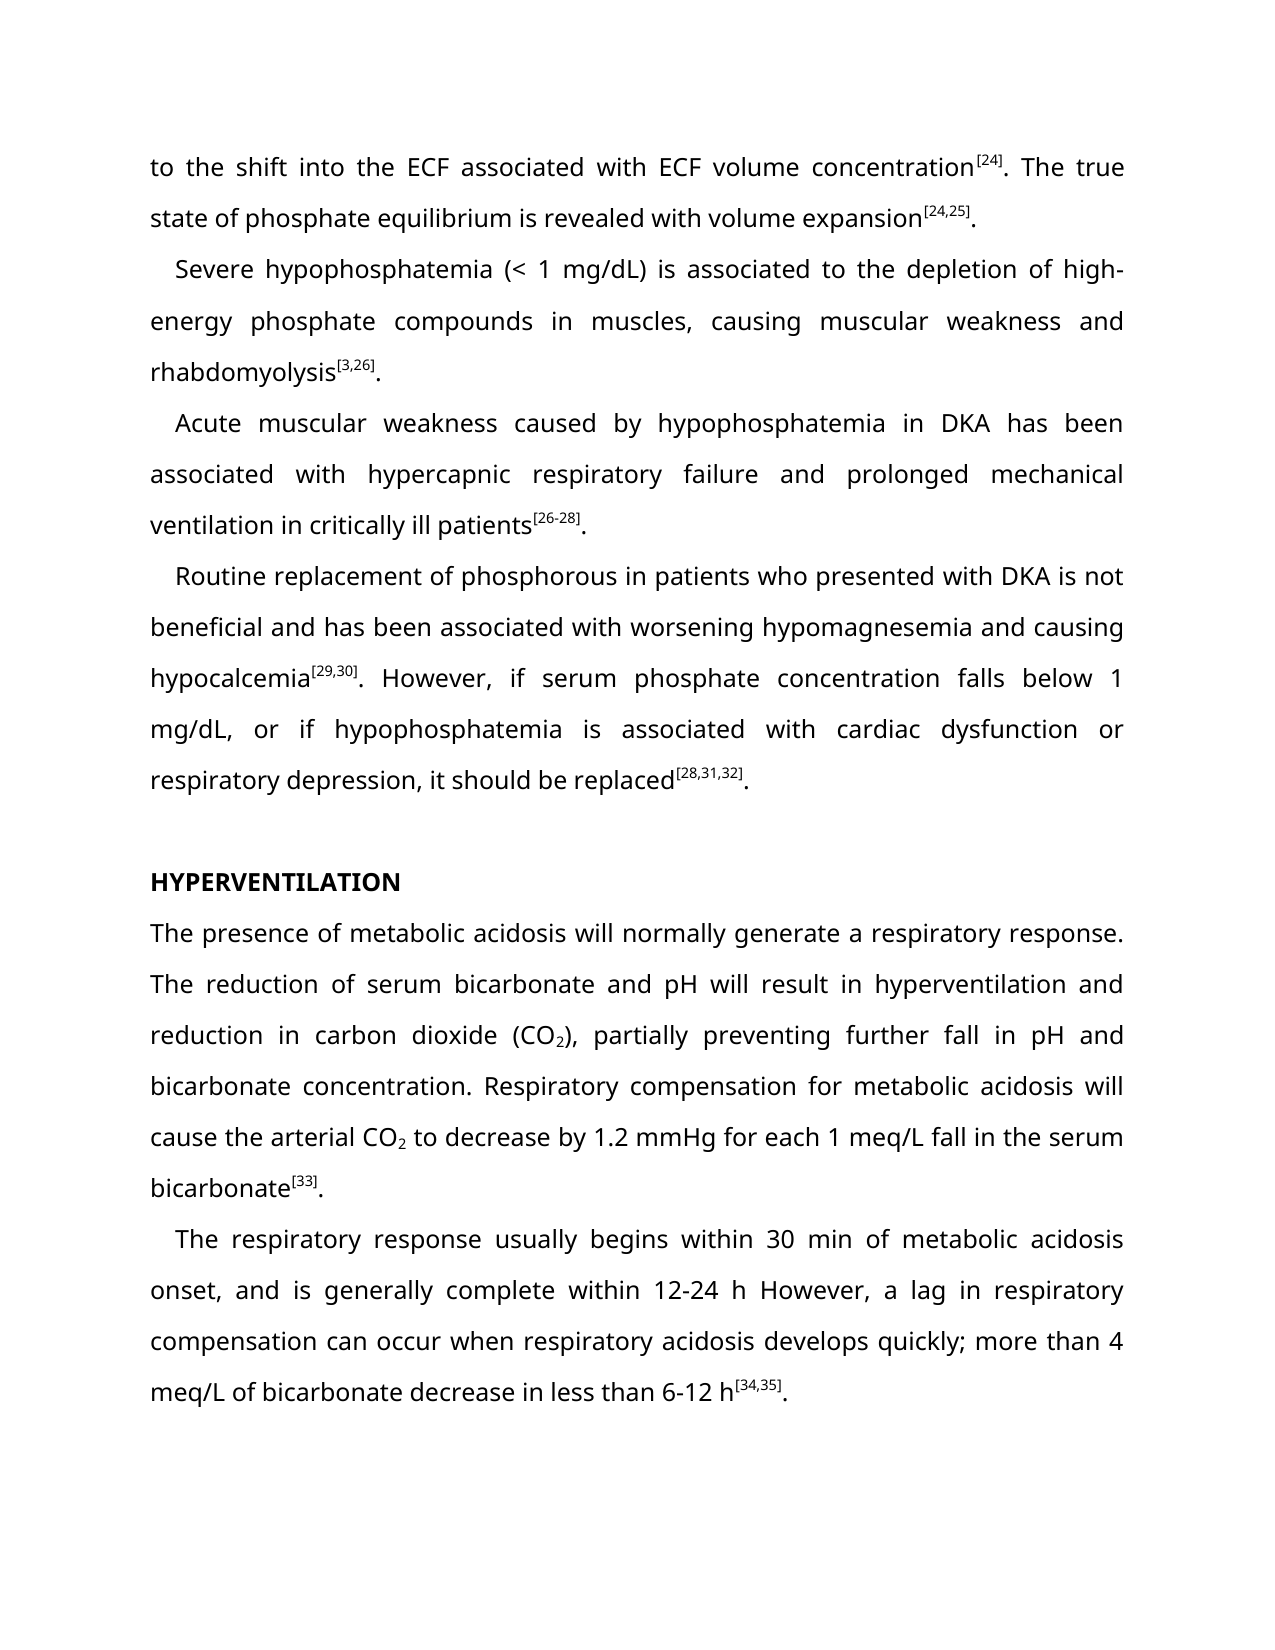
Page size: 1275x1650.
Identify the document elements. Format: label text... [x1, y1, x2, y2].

text Routine replacement of phosphorous in patients who presented with DKA is not beneficial and has been associated with worsening hypomagnesemia and causing hypocalcemia[29,30]. However, if serum phosphate concentration falls below 1 mg/dL, or if hypophosphatemia is associated with cardiac dysfunction or respiratory depression, it should be replaced[28,31,32]. [150, 558, 1125, 797]
text HYPERVENTILATION [150, 864, 1125, 899]
text Severe hypophosphatemia (< 1 mg/dL) is associated to the depletion of high-energy phosphate compounds in muscles, causing muscular weakness and rhabdomyolysis[3,26]. [150, 252, 1125, 388]
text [150, 150, 1125, 235]
text The presence of metabolic acidosis will normally generate a respiratory response. The reduction of serum bicarbonate and pH will result in hyperventilation and reduction in carbon dioxide (CO2), partially preventing further fall in pH and bicarbonate concentration. Respiratory compensation for metabolic acidosis will cause the arterial CO2 to decrease by 1.2 mmHg for each 1 meq/L fall in the serum bicarbonate[33]. [150, 916, 1125, 1205]
text The respiratory response usually begins within 30 min of metabolic acidosis onset, and is generally complete within 12-24 h However, a lag in respiratory compensation can occur when respiratory acidosis develops quickly; more than 4 meq/L of bicarbonate decrease in less than 6-12 h[34,35]. [150, 1222, 1125, 1409]
text Acute muscular weakness caused by hypophosphatemia in DKA has been associated with hypercapnic respiratory failure and prolonged mechanical ventilation in critically ill patients[26-28]. [150, 405, 1125, 541]
